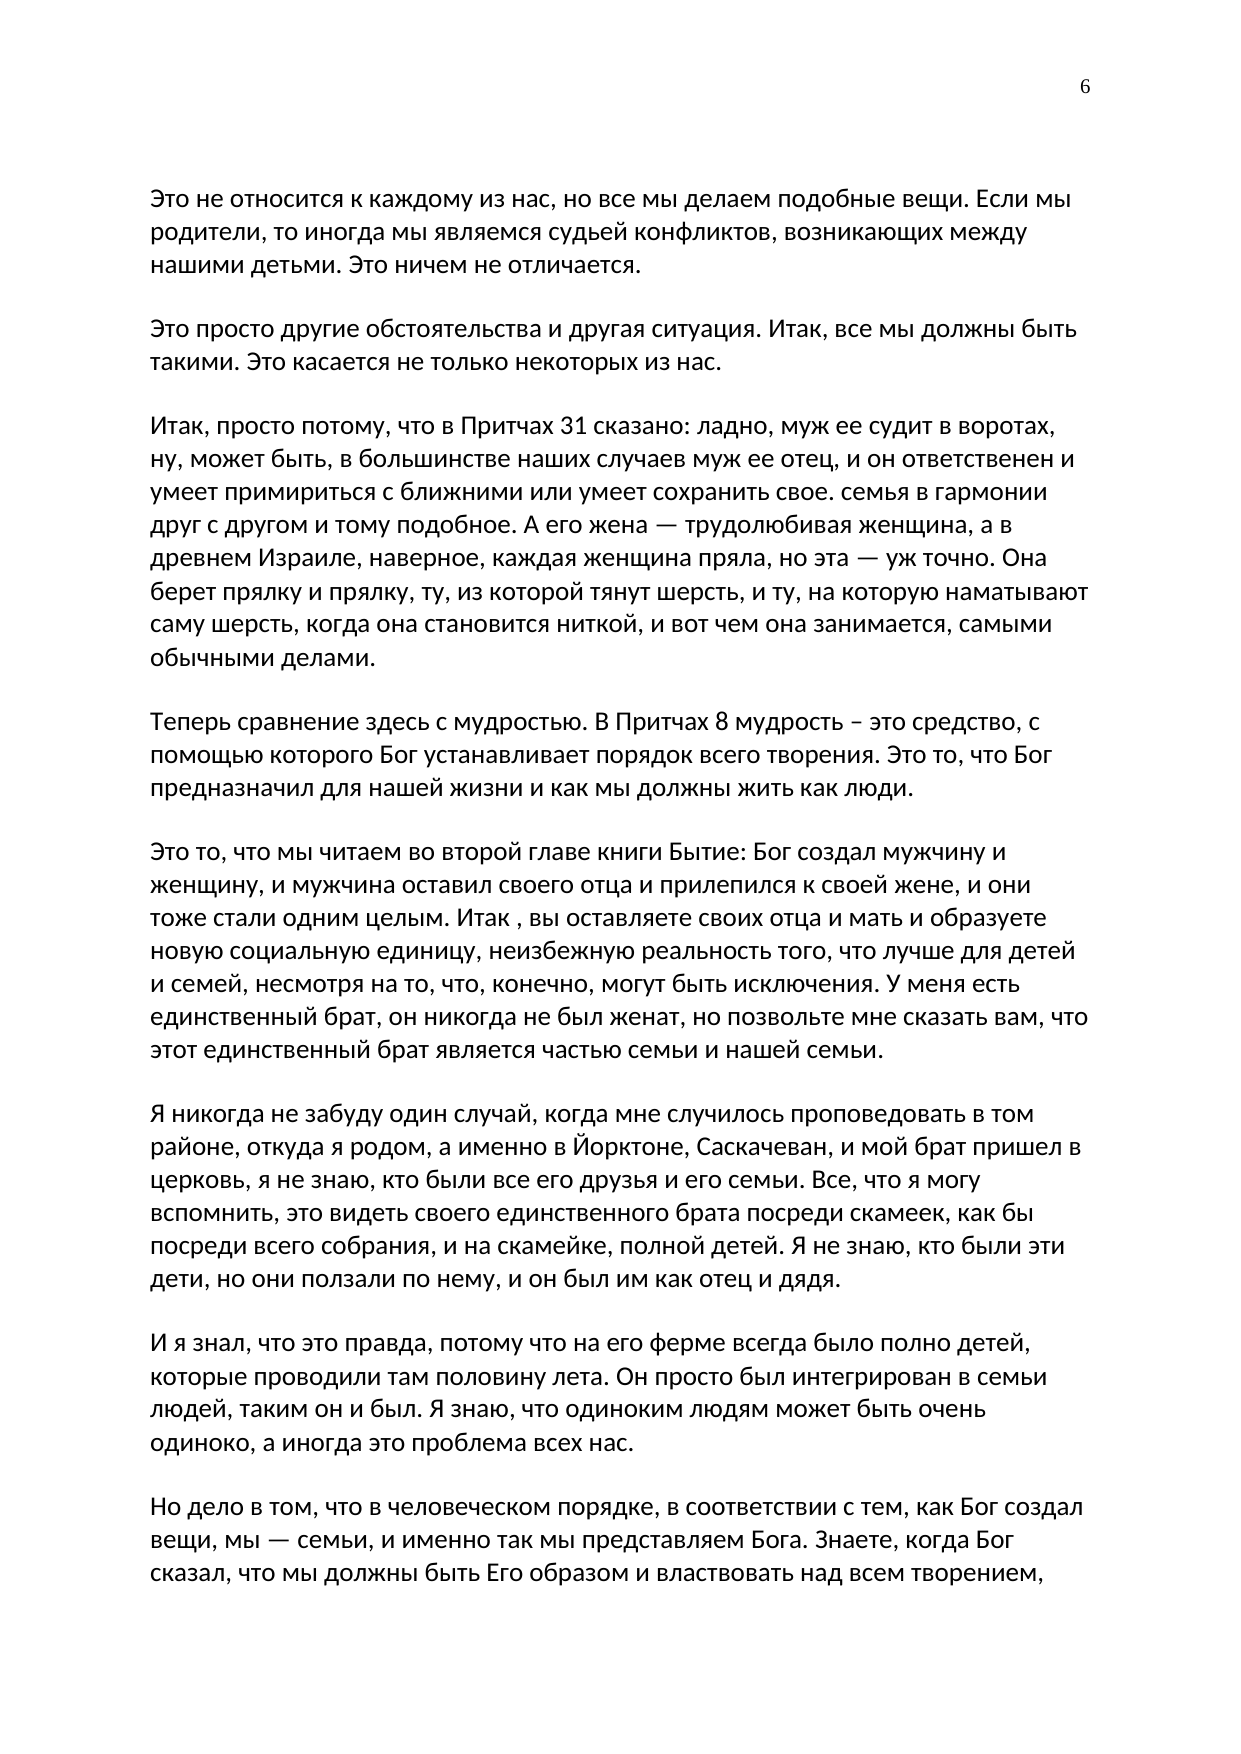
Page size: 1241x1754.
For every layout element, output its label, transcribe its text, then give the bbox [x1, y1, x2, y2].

text Итак, просто потому, что в Притчах 31 сказано: ладно, муж ее судит в воротах, ну, может быть, в большинстве наших случаев муж ее отец, и он ответственен и умеет примириться с ближними или умеет сохранить свое. семья в гармонии друг с другом и тому подобное. А его жена — трудолюбивая женщина, а в древнем Израиле, наверное, каждая женщина пряла, но эта — уж точно. Она берет прялку и прялку, ту, из которой тянут шерсть, и ту, на которую наматывают саму шерсть, когда она становится ниткой, и вот чем она занимается, самыми обычными делами. [150, 408, 1090, 673]
text Это то, что мы читаем во второй главе книги Бытие: Бог создал мужчину и женщину, и мужчина оставил своего отца и прилепился к своей жене, и они тоже стали одним целым. Итак , вы оставляете своих отца и мать и образуете новую социальную единицу, неизбежную реальность того, что лучше для детей и семей, несмотря на то, что, конечно, могут быть исключения. У меня есть единственный брат, он никогда не был женат, но позвольте мне сказать вам, что этот единственный брат является частью семьи и нашей семьи. [150, 834, 1090, 1065]
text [150, 1489, 1090, 1588]
text Это просто другие обстоятельства и другая ситуация. Итак, все мы должны быть такими. Это касается не только некоторых из нас. [150, 311, 1090, 377]
text И я знал, что это правда, потому что на его ферме всегда было полно детей, которые проводили там половину лета. Он просто был интегрирован в семьи людей, таким он и был. Я знаю, что одиноким людям может быть очень одиноко, а иногда это проблема всех нас. [150, 1326, 1090, 1458]
text Теперь сравнение здесь с мудростью. В Притчах 8 мудрость – это средство, с помощью которого Бог устанавливает порядок всего творения. Это то, что Бог предназначил для нашей жизни и как мы должны жить как люди. [150, 704, 1090, 803]
text Это не относится к каждому из нас, но все мы делаем подобные вещи. Если мы родители, то иногда мы являемся судьей конфликтов, возникающих между нашими детьми. Это ничем не отличается. [150, 181, 1090, 280]
text Я никогда не забуду один случай, когда мне случилось проповедовать в том районе, откуда я родом, а именно в Йорктоне, Саскачеван, и мой брат пришел в церковь, я не знаю, кто были все его друзья и его семьи. Все, что я могу вспомнить, это видеть своего единственного брата посреди скамеек, как бы посреди всего собрания, и на скамейке, полной детей. Я не знаю, кто были эти дети, но они ползали по нему, и он был им как отец и дядя. [150, 1096, 1090, 1294]
